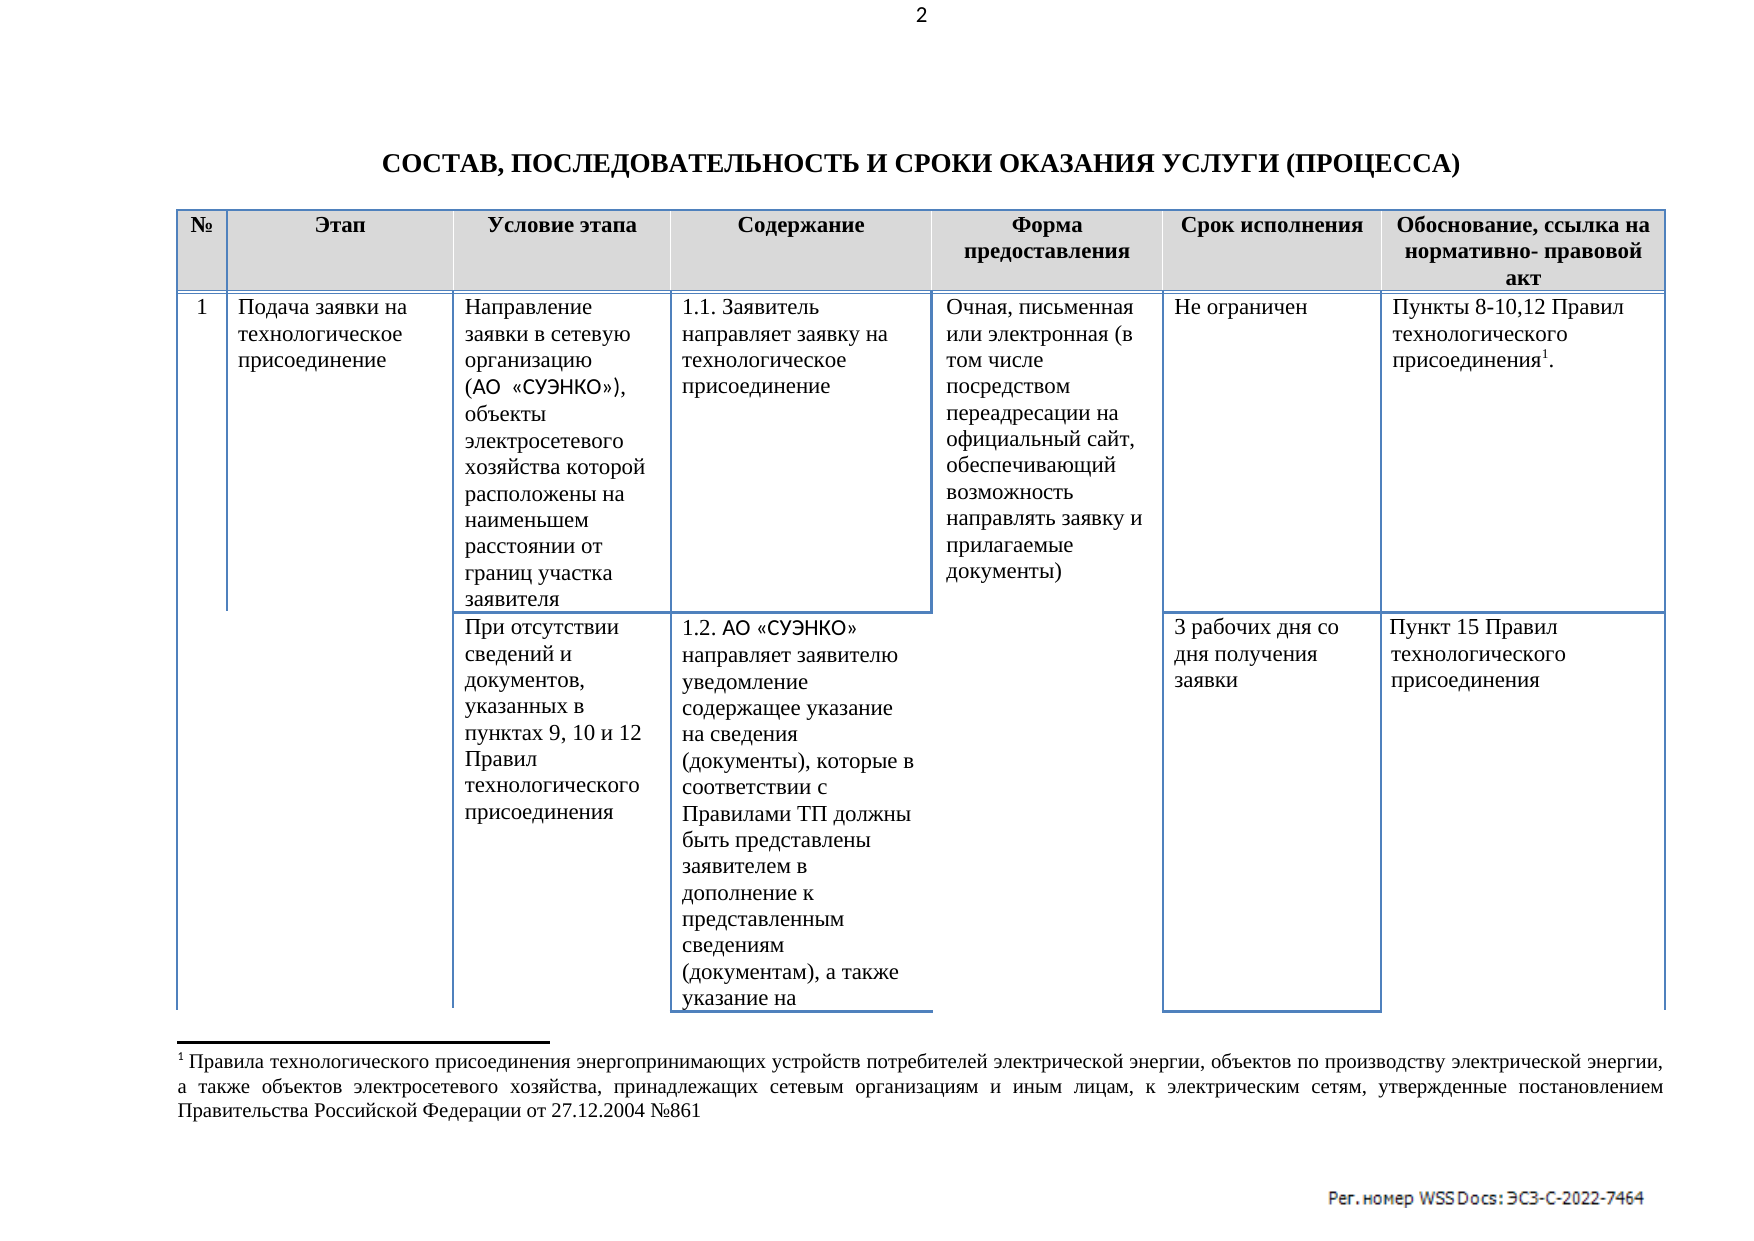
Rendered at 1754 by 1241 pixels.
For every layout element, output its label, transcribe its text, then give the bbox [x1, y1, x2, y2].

table_header Содержание [671, 211, 931, 290]
table_cell Пункты 8-10,12 Правил технологического присоединения. [1382, 294, 1664, 611]
text СОСТАВ, ПОСЛЕДОВАТЕЛЬНОСТЬ И СРОКИ ОКАЗАНИЯ УСЛУГИ (ПРОЦЕССА) [177, 147, 1665, 178]
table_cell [672, 614, 931, 1010]
table_cell 3 рабочих дня со дня получения заявки [1164, 614, 1380, 1010]
table_header Условие этапа [454, 211, 670, 290]
table_cell Не ограничен [1164, 294, 1380, 611]
table_cell Очная, письменная или электронная (в том числе посредством переадресации на официальный сайт, обеспечивающий возможность направлять заявку и прилагаемые документы) [931, 294, 1162, 1010]
table_header Форма предоставления [932, 211, 1162, 290]
table_header Этап [228, 211, 453, 290]
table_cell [453, 614, 670, 1010]
table_cell 1.1. Заявитель направляет заявку на технологическое присоединение [672, 294, 930, 611]
picture [1327, 1187, 1666, 1208]
table_cell Направление заявки в сетевую организацию (АО «СУЭНКО»), объекты электросетевого хозяйства которой расположены на наименьшем расстоянии от границ участка заявителя [454, 294, 670, 611]
table_cell 1 [178, 294, 227, 1010]
table_header Обоснование, ссылка на нормативно- правовой акт [1382, 211, 1664, 290]
table_header № [178, 211, 226, 290]
table_header Срок исполнения [1163, 211, 1381, 290]
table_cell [1382, 614, 1664, 1010]
table_cell Подача заявки на технологическое присоединение [227, 294, 453, 1010]
